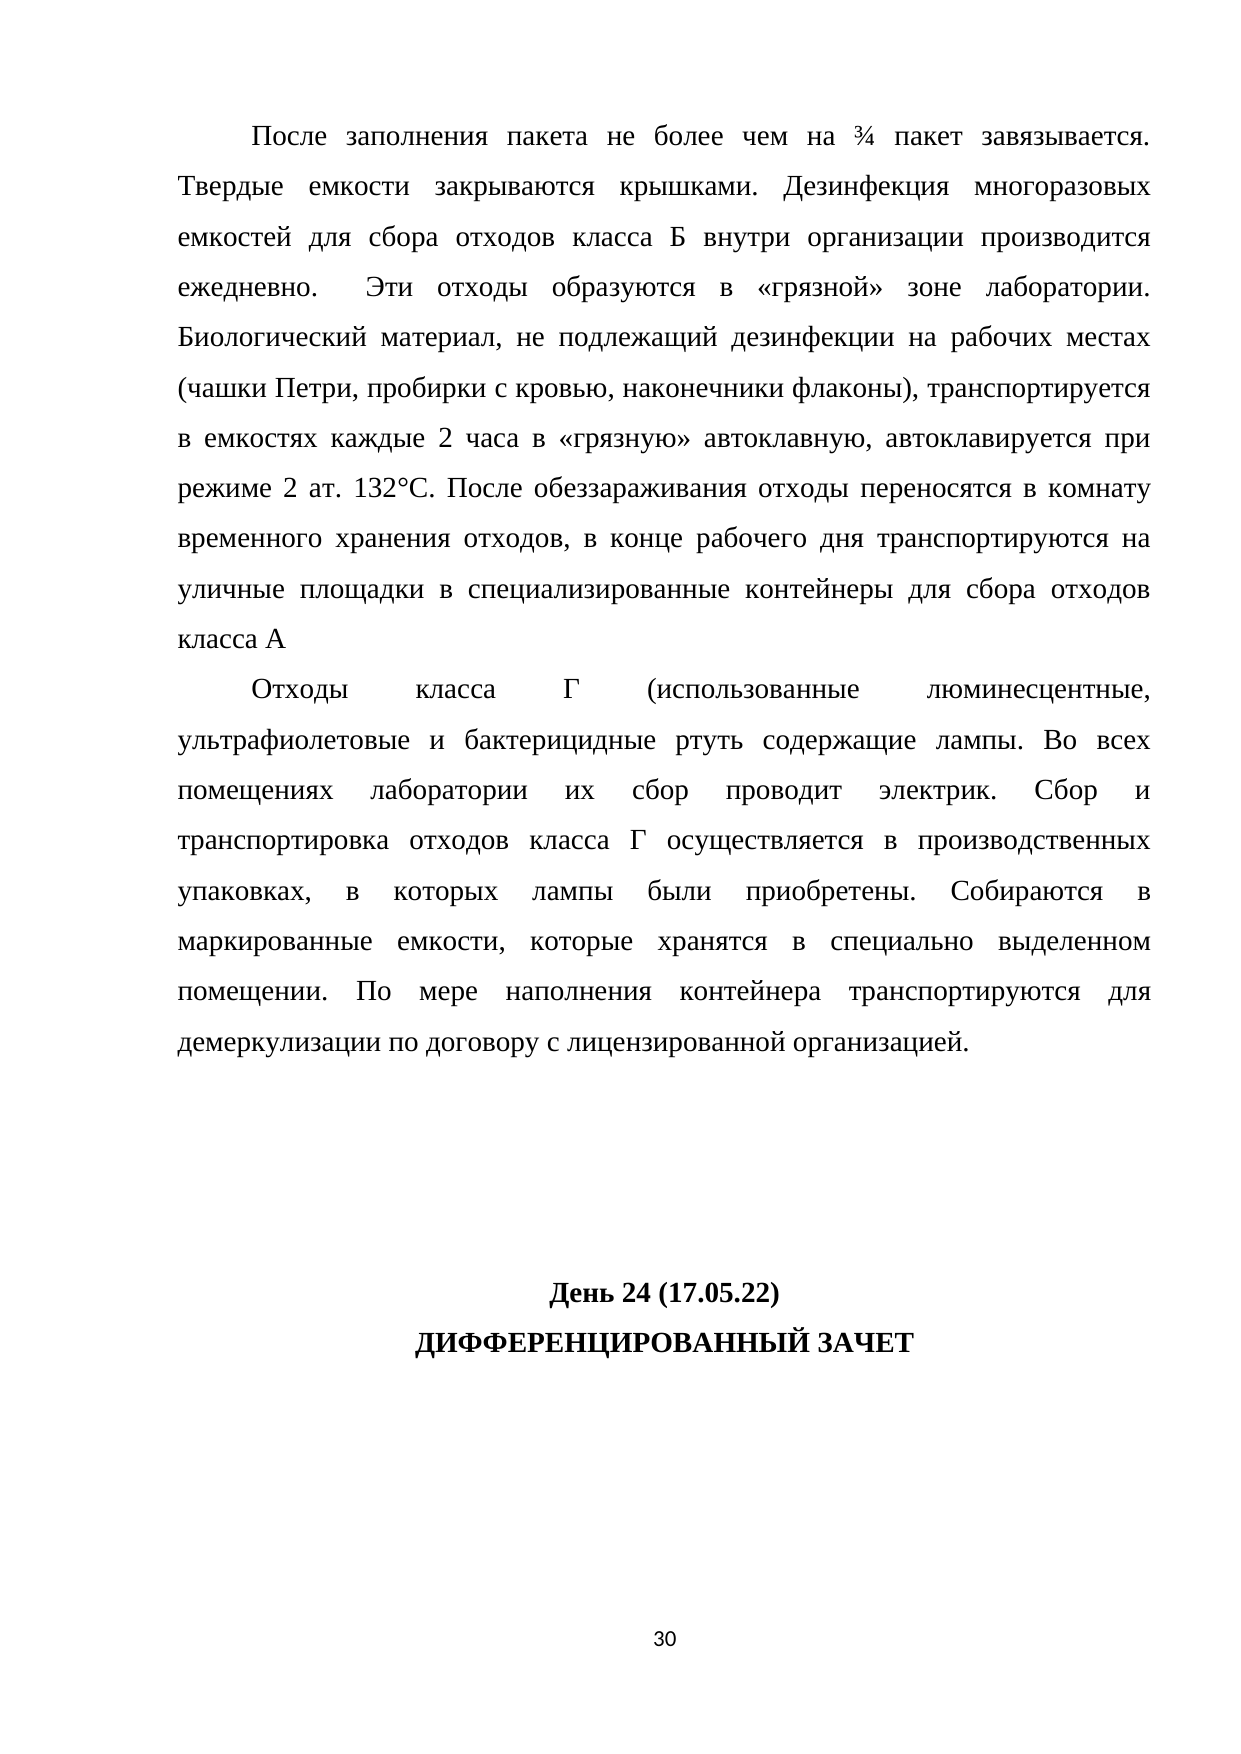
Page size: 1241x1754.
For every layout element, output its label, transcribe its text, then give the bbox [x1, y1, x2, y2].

text После заполнения пакета не более чем на ¾ пакет завязывается. Твердые емкости закрываются крышками. Дезинфекция многоразовых емкостей для сбора отходов класса Б внутри организации производится ежедневно. Эти отходы образуются в «грязной» зоне лаборатории. Биологический материал, не подлежащий дезинфекции на рабочих местах (чашки Петри, пробирки с кровью, наконечники флаконы), транспортируется в емкостях каждые 2 часа в «грязную» автоклавную, автоклавируется при режиме 2 ат. 132°С. После обеззараживания отходы переносятся в комнату временного хранения отходов, в конце рабочего дня транспортируются на уличные площадки в специализированные контейнеры для сбора отходов класса А [177, 118, 1152, 655]
text Отходы класса Г (использованные люминесцентные, ультрафиолетовые и бактерицидные ртуть содержащие лампы. Во всех помещениях лаборатории их сбор проводит электрик. Сбор и транспортировка отходов класса Г осуществляется в производственных упаковках, в которых лампы были приобретены. Собираются в маркированные емкости, которые хранятся в специально выделенном помещении. По мере наполнения контейнера транспортируются для демеркулизации по договору с лицензированной организацией. [177, 672, 1152, 1057]
text День 24 (17.05.22) [177, 1275, 1152, 1309]
text ДИФФЕРЕНЦИРОВАННЫЙ ЗАЧЕТ [177, 1326, 1152, 1359]
